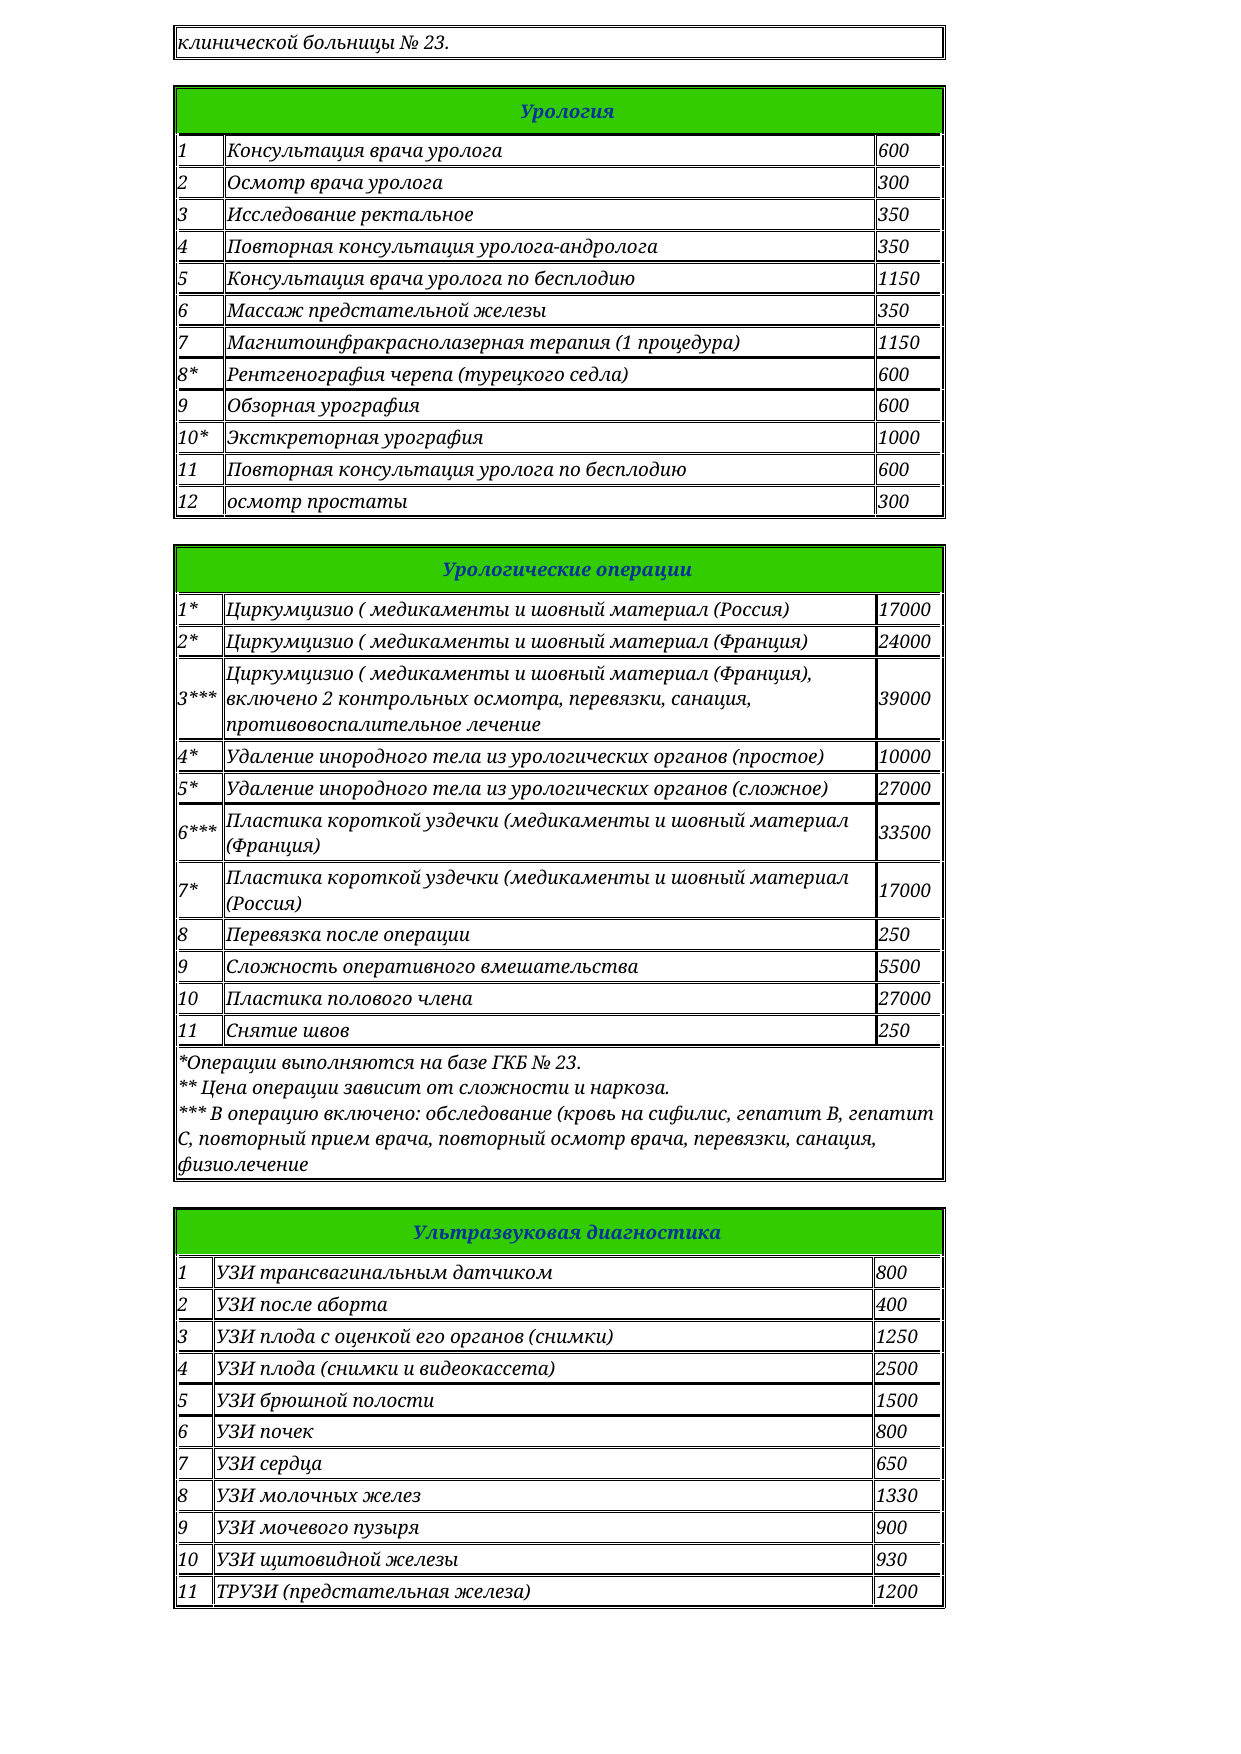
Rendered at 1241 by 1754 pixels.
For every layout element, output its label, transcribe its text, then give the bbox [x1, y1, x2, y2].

table_cell 1000 [876, 420, 944, 452]
table_cell 930 [875, 1541, 943, 1573]
table_cell 5* [177, 770, 222, 802]
table_cell УЗИ мочевого пузыря [215, 1513, 872, 1541]
table_cell 600 [877, 356, 942, 388]
table_cell 11 [177, 1573, 213, 1605]
table_cell 2 [175, 165, 224, 197]
table_cell Циркумцизио ( медикаменты и шовный материал (Франция) [225, 627, 875, 655]
table_cell 24000 [878, 624, 943, 655]
table_cell 3*** [177, 655, 222, 738]
table_cell 600 [876, 452, 944, 483]
table_cell 800 [875, 1255, 943, 1286]
table_cell 1330 [874, 1478, 944, 1509]
table_cell 4 [177, 1350, 212, 1382]
table_cell 3 [175, 197, 224, 228]
table_cell УЗИ брюшной полости [215, 1385, 872, 1414]
table_cell 600 [877, 388, 944, 420]
table_cell 10000 [878, 738, 943, 770]
table_cell Исследование ректальное [226, 200, 874, 228]
table_header Урология [177, 89, 942, 133]
table_header Ультразвуковая диагностика [177, 1210, 942, 1254]
table_cell УЗИ молочных желез [215, 1481, 872, 1509]
table_cell 11 [177, 1013, 222, 1044]
table_cell *Операции выполняются на базе ГКБ № 23. ** Цена операции зависит от сложности и наркоза. *** В операцию включено: обследование (кровь на сифилис, гепатит В, гепатит С, повторный прием врача, повторный осмотр врача, перевязки, санация, физиолечение [177, 1044, 943, 1178]
table_cell ТРУЗИ (предстательная железа) [214, 1577, 873, 1605]
table_cell Удаление инородного тела из урологических органов (простое) [225, 742, 875, 770]
table_cell 10* [175, 420, 224, 452]
table_cell Массаж предстательной железы [226, 296, 874, 324]
table_cell 4 [177, 229, 223, 260]
table_cell 1 [175, 133, 223, 165]
table_cell 33500 [878, 802, 942, 859]
table_cell 350 [877, 229, 943, 260]
table_cell Пластика короткой уздечки (медикаменты и шовный материал (Россия) [225, 863, 875, 917]
table_cell 7 [177, 324, 223, 356]
table_cell 1 [177, 1255, 212, 1286]
table_cell 350 [876, 197, 944, 228]
table_cell 2* [177, 624, 222, 655]
table_cell 2500 [875, 1350, 943, 1382]
table_cell Циркумцизио ( медикаменты и шовный материал (Франция), включено 2 контрольных осмотра, перевязки, санация, противовоспалительное лечение [225, 659, 875, 738]
table_cell УЗИ сердца [215, 1449, 872, 1478]
table_cell УЗИ после аборта [215, 1290, 872, 1318]
table_cell 27000 [878, 770, 943, 802]
table_cell 7* [177, 860, 222, 917]
table_cell УЗИ щитовидной железы [215, 1545, 872, 1573]
table_header Урологические операции [177, 548, 942, 592]
table_cell Консультация врача уролога по бесплодию [226, 264, 874, 292]
table_cell Циркумцизио ( медикаменты и шовный материал (Россия) [225, 595, 875, 623]
table_cell 11 [175, 452, 224, 483]
table_cell 250 [876, 917, 944, 949]
table_cell Удаление инородного тела из урологических органов (сложное) [225, 774, 875, 802]
table_cell 8 [175, 917, 223, 949]
table_cell Пластика полового члена [225, 984, 875, 1012]
table_cell 4* [177, 738, 222, 770]
table_cell Повторная консультация уролога-андролога [226, 232, 874, 260]
table_cell 800 [875, 1414, 942, 1446]
table_cell 600 [877, 133, 944, 165]
table_cell 400 [875, 1286, 943, 1318]
table_cell Перевязка после операции [225, 920, 875, 949]
table_cell 1* [175, 592, 223, 623]
table_cell УЗИ плода с оценкой его органов (снимки) [215, 1322, 872, 1350]
table_cell Магнитоинфракраснолазерная терапия (1 процедура) [226, 328, 874, 356]
table_cell Обзорная урография [226, 391, 874, 420]
table_cell 650 [874, 1446, 944, 1478]
table_cell Эксткреторная урография [226, 423, 874, 452]
table_cell Осмотр врача уролога [226, 168, 874, 197]
table_cell 6 [177, 292, 223, 324]
table_cell 1500 [875, 1382, 942, 1414]
table_cell Консультация врача уролога [226, 136, 874, 165]
table_cell УЗИ почек [215, 1417, 872, 1446]
table_cell УЗИ трансвагинальным датчиком [215, 1258, 872, 1286]
table_cell Снятие швов [225, 1016, 875, 1044]
table_cell УЗИ плода (снимки и видеокассета) [215, 1354, 872, 1382]
table_cell 250 [878, 1013, 943, 1044]
table_cell 1150 [877, 324, 943, 356]
table_cell 7 [175, 1446, 213, 1478]
table_cell 350 [877, 292, 943, 324]
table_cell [177, 28, 942, 57]
table_cell 27000 [876, 981, 944, 1012]
table_cell Рентгенография черепа (турецкого седла) [226, 359, 874, 388]
table_cell 10 [177, 1541, 212, 1573]
table_cell осмотр простаты [225, 487, 876, 515]
table_cell 17000 [876, 592, 944, 623]
table_cell 12 [177, 484, 224, 515]
table_cell 5 [177, 1382, 212, 1414]
table_cell 300 [876, 165, 944, 197]
table_cell 3 [177, 1318, 212, 1350]
table_cell 17000 [878, 860, 943, 917]
table_cell Сложность оперативного вмешательства [225, 952, 875, 981]
table_cell 9 [175, 388, 223, 420]
table_cell 5500 [876, 949, 944, 981]
table_cell 8* [177, 356, 223, 388]
table_cell 300 [876, 484, 943, 515]
table_cell 6 [177, 1414, 212, 1446]
table_cell Пластика короткой уздечки (медикаменты и шовный материал (Франция) [225, 805, 875, 859]
table_cell 2 [177, 1286, 212, 1318]
table_cell 9 [177, 1510, 212, 1541]
table_cell 6*** [177, 802, 222, 859]
table_cell 39000 [878, 655, 943, 738]
table_cell 8 [175, 1478, 213, 1509]
table_cell 1150 [877, 260, 943, 292]
table_cell 1250 [875, 1318, 943, 1350]
table_cell Повторная консультация уролога по бесплодию [226, 455, 874, 483]
table_cell 1200 [874, 1573, 943, 1605]
table_cell 9 [175, 949, 223, 981]
table_cell 5 [177, 260, 223, 292]
table_cell 900 [875, 1510, 943, 1541]
table_cell 10 [175, 981, 223, 1012]
